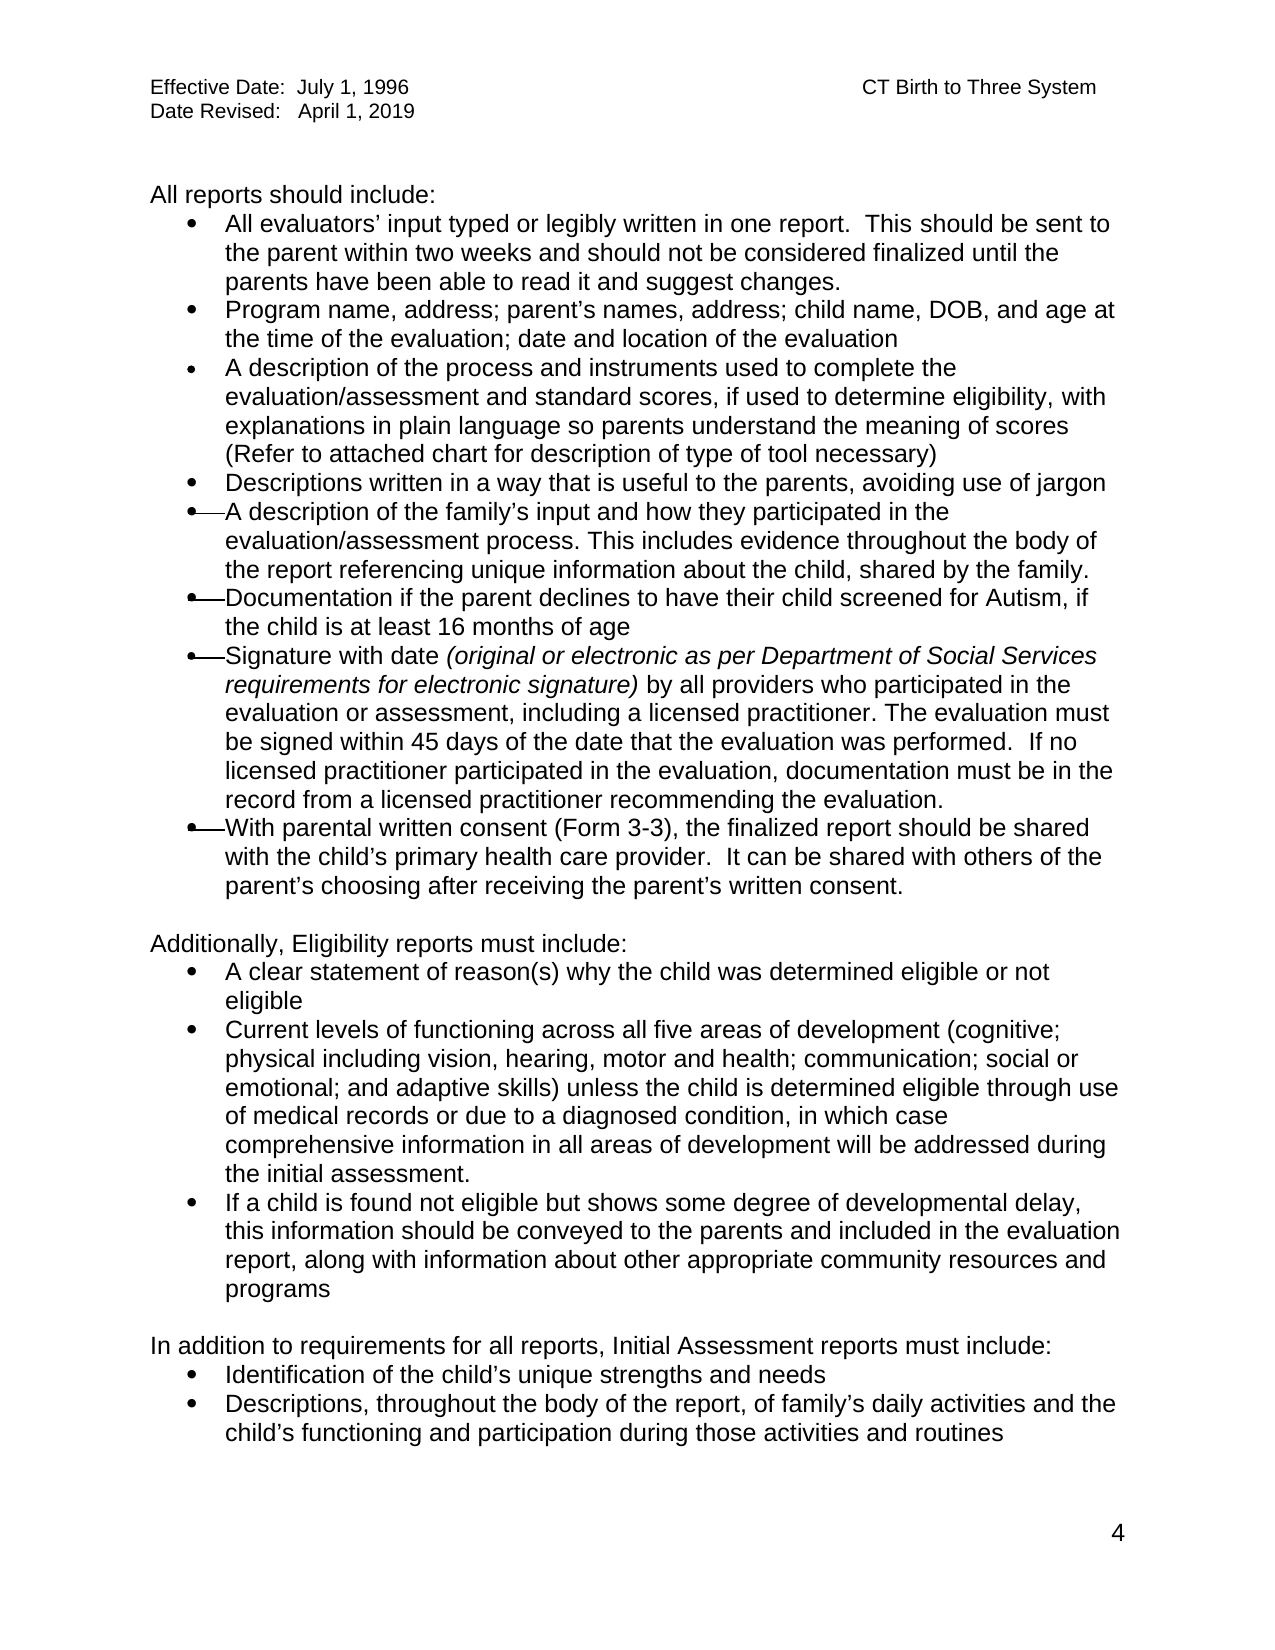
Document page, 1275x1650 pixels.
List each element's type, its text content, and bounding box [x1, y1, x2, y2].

list If a child is found not eligible but shows some degree of developmental delay, this information should be conveyed to the parents and included in the evaluation report, along with information about other appropriate community resources and programs [187, 1187, 1125, 1303]
list A description of the family’s input and how they participated in the evaluation/assessment process. This includes evidence throughout the body of the report referencing unique information about the child, shared by the family. [187, 497, 1125, 583]
list A clear statement of reason(s) why the child was determined eligible or not eligible [187, 957, 1125, 1015]
list Descriptions written in a way that is useful to the parents, avoiding use of jargon [187, 468, 1125, 497]
text Additionally, Eligibility reports must include: [150, 928, 1125, 957]
list All evaluators’ input typed or legibly written in one report. This should be sent to the parent within two weeks and should not be considered finalized until the parents have been able to read it and suggest changes. [187, 209, 1125, 296]
text All reports should include: [150, 180, 1125, 209]
list Descriptions, throughout the body of the report, of family’s daily activities and the child’s functioning and participation during those activities and routines [187, 1389, 1125, 1447]
text In addition to requirements for all reports, Initial Assessment reports must include: [150, 1331, 1125, 1360]
list Current levels of functioning across all five areas of development (cognitive; physical including vision, hearing, motor and health; communication; social or emotional; and adaptive skills) unless the child is determined eligible through use of medical records or due to a diagnosed condition, in which case comprehensive information in all areas of development will be addressed during the initial assessment. [187, 1015, 1125, 1187]
list Identification of the child’s unique strengths and needs [187, 1360, 1125, 1389]
list Documentation if the parent declines to have their child screened for Autism, if the child is at least 16 months of age [187, 583, 1125, 641]
list A description of the process and instruments used to complete the evaluation/assessment and standard scores, if used to determine eligibility, with explanations in plain language so parents understand the meaning of scores (Refer to attached chart for description of type of tool necessary) [187, 353, 1125, 468]
list Program name, address; parent’s names, address; child name, DOB, and age at the time of the evaluation; date and location of the evaluation [187, 296, 1125, 353]
list Signature with date (original or electronic as per Department of Social Services requirements for electronic signature) by all providers who participated in the evaluation or assessment, including a licensed practitioner. The evaluation must be signed within 45 days of the date that the evaluation was performed. If no licensed practitioner participated in the evaluation, documentation must be in the record from a licensed practitioner recommending the evaluation. [187, 641, 1125, 813]
list With parental written consent (Form 3-3), the finalized report should be shared with the child’s primary health care provider. It can be shared with others of the parent’s choosing after receiving the parent’s written consent. [187, 813, 1125, 900]
